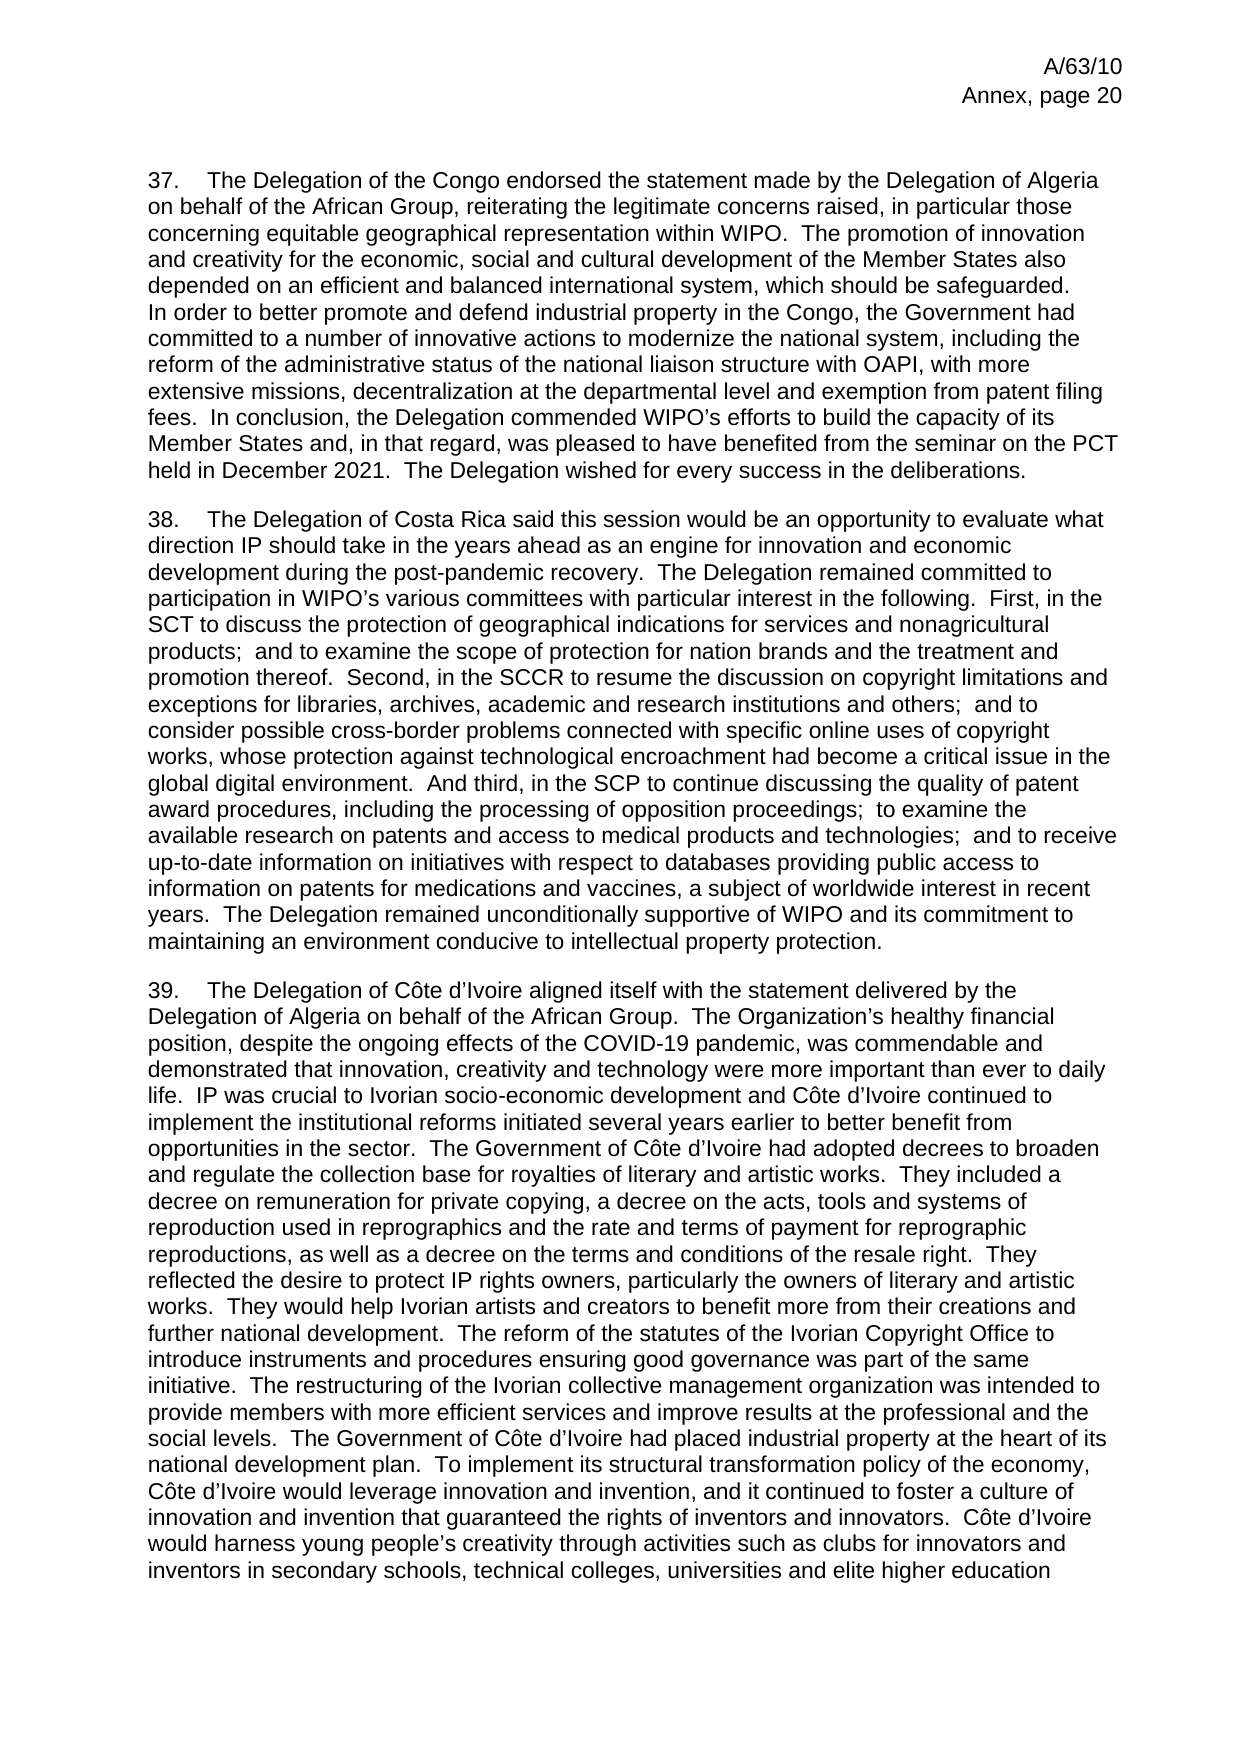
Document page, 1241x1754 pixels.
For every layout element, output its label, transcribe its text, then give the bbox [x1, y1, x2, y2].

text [148, 977, 1122, 1583]
text The Delegation of the Congo endorsed the statement made by the Delegation of Algeria on behalf of the African Group, reiterating the legitimate concerns raised, in particular those concerning equitable geographical representation within WIPO. The promotion of innovation and creativity for the economic, social and cultural development of the Member States also depended on an efficient and balanced international system, which should be safeguarded. In order to better promote and defend industrial property in the Congo, the Government had committed to a number of innovative actions to modernize the national system, including the reform of the administrative status of the national liaison structure with OAPI, with more extensive missions, decentralization at the departmental level and exemption from patent filing fees. In conclusion, the Delegation commended WIPO’s efforts to build the capacity of its Member States and, in that regard, was pleased to have benefited from the seminar on the PCT held in December 2021. The Delegation wished for every success in the deliberations. [148, 167, 1122, 483]
text The Delegation of Costa Rica said this session would be an opportunity to evaluate what direction IP should take in the years ahead as an engine for innovation and economic development during the post-pandemic recovery. The Delegation remained committed to participation in WIPO’s various committees with particular interest in the following. First, in the SCT to discuss the protection of geographical indications for services and nonagricultural products; and to examine the scope of protection for nation brands and the treatment and promotion thereof. Second, in the SCCR to resume the discussion on copyright limitations and exceptions for libraries, archives, academic and research institutions and others; and to consider possible cross-border problems connected with specific online uses of copyright works, whose protection against technological encroachment had become a critical issue in the global digital environment. And third, in the SCP to continue discussing the quality of patent award procedures, including the processing of opposition proceedings; to examine the available research on patents and access to medical products and technologies; and to receive up-to-date information on initiatives with respect to databases providing public access to information on patents for medications and vaccines, a subject of worldwide interest in recent years. The Delegation remained unconditionally supportive of WIPO and its commitment to maintaining an environment conducive to intellectual property protection. [148, 506, 1122, 954]
